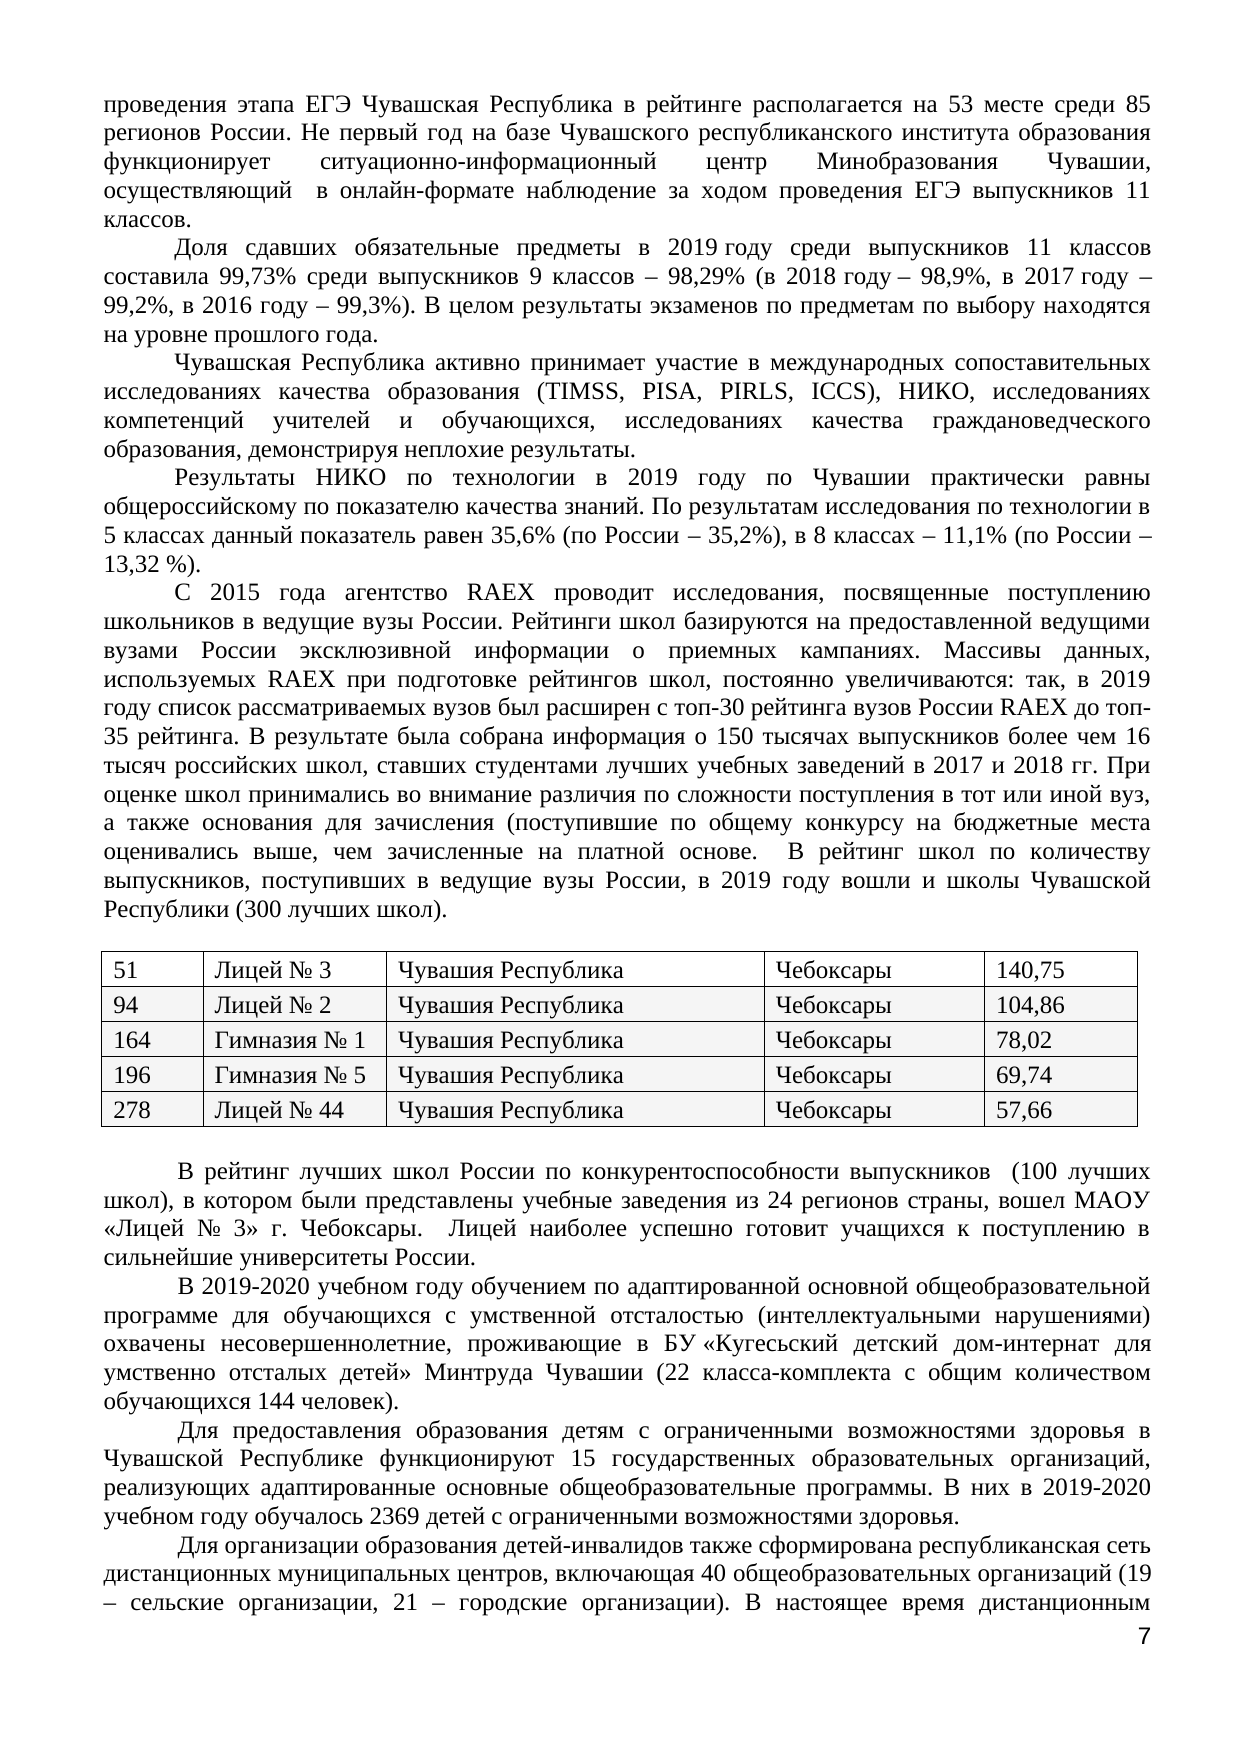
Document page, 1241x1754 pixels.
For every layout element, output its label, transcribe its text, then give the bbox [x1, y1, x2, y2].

table_cell 57,66 [985, 1092, 1137, 1126]
table_cell Чувашия Республика [387, 1092, 764, 1126]
table_cell Чувашия Республика [387, 1057, 764, 1091]
text В рейтинг лучших школ России по конкурентоспособности выпускников (100 лучших школ), в котором были представлены учебные заведения из 24 регионов страны, вошел МАОУ «Лицей № 3» г. Чебоксары. Лицей наиболее успешно готовит учащихся к поступлению в сильнейшие университеты России. [103, 1156, 1152, 1271]
table_cell Гимназия № 5 [204, 1057, 386, 1091]
table_cell 278 [102, 1092, 203, 1126]
table_cell Чувашия Республика [387, 1022, 764, 1056]
table_cell Чебоксары [765, 1022, 984, 1056]
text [103, 89, 1152, 232]
table_cell 78,02 [985, 1022, 1137, 1056]
table_header Чебоксары [765, 952, 984, 986]
text В 2019-2020 учебном году обучением по адаптированной основной общеобразовательной программе для обучающихся с умственной отсталостью (интеллектуальными нарушениями) охвачены несовершеннолетние, проживающие в БУ «Кугесьский детский дом-интернат для умственно отсталых детей» Минтруда Чувашии (22 класса-комплекта с общим количеством обучающихся 144 человек). [103, 1271, 1152, 1415]
text Результаты НИКО по технологии в 2019 году по Чувашии практически равны общероссийскому по показателю качества знаний. По результатам исследования по технологии в 5 классах данный показатель равен 35,6% (по России – 35,2%), в 8 классах – 11,1% (по России – 13,32 %). [103, 462, 1152, 577]
table_header 140,75 [985, 952, 1137, 986]
table_cell Лицей № 2 [204, 987, 386, 1021]
table_cell 164 [102, 1022, 203, 1056]
table_cell 196 [102, 1057, 203, 1091]
table_cell 69,74 [985, 1057, 1137, 1091]
table_header 51 [102, 952, 203, 986]
table_header Чувашия Республика [387, 952, 764, 986]
table_header Лицей № 3 [204, 952, 386, 986]
text Чувашская Республика активно принимает участие в международных сопоставительных исследованиях качества образования (TIMSS, PISA, PIRLS, ICCS), НИКО, исследованиях компетенций учителей и обучающихся, исследованиях качества граждановедческого образования, демонстрируя неплохие результаты. [103, 347, 1152, 462]
table_cell Чебоксары [765, 1092, 984, 1126]
table_cell Лицей № 44 [204, 1092, 386, 1126]
table_cell Чебоксары [765, 987, 984, 1021]
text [103, 1530, 1152, 1616]
text С 2015 года агентство RAEX проводит исследования, посвященные поступлению школьников в ведущие вузы России. Рейтинги школ базируются на предоставленной ведущими вузами России эксклюзивной информации о приемных кампаниях. Массивы данных, используемых RAEX при подготовке рейтингов школ, постоянно увеличиваются: так, в 2019 году список рассматриваемых вузов был расширен с топ-30 рейтинга вузов России RAEX до топ-35 рейтинга. В результате была собрана информация о 150 тысячах выпускников более чем 16 тысяч российских школ, ставших студентами лучших учебных заведений в 2017 и 2018 гг. При оценке школ принимались во внимание различия по сложности поступления в тот или иной вуз, а также основания для зачисления (поступившие по общему конкурсу на бюджетные места оценивались выше, чем зачисленные на платной основе. В рейтинг школ по количеству выпускников, поступивших в ведущие вузы России, в 2019 году вошли и школы Чувашской Республики (300 лучших школ). [103, 577, 1152, 922]
text Доля сдавших обязательные предметы в 2019 году среди выпускников 11 классов составила 99,73% среди выпускников 9 классов – 98,29% (в 2018 году – 98,9%, в 2017 году – 99,2%, в 2016 году – 99,3%). В целом результаты экзаменов по предметам по выбору находятся на уровне прошлого года. [103, 232, 1152, 347]
table_cell 104,86 [985, 987, 1137, 1021]
table_cell Гимназия № 1 [204, 1022, 386, 1056]
table_cell 94 [102, 987, 203, 1021]
table_cell Чебоксары [765, 1057, 984, 1091]
table_cell Чувашия Республика [387, 987, 764, 1021]
text Для предоставления образования детям с ограниченными возможностями здоровья в Чувашской Республике функционируют 15 государственных образовательных организаций, реализующих адаптированные основные общеобразовательные программы. В них в 2019-2020 учебном году обучалось 2369 детей с ограниченными возможностями здоровья. [103, 1415, 1152, 1530]
